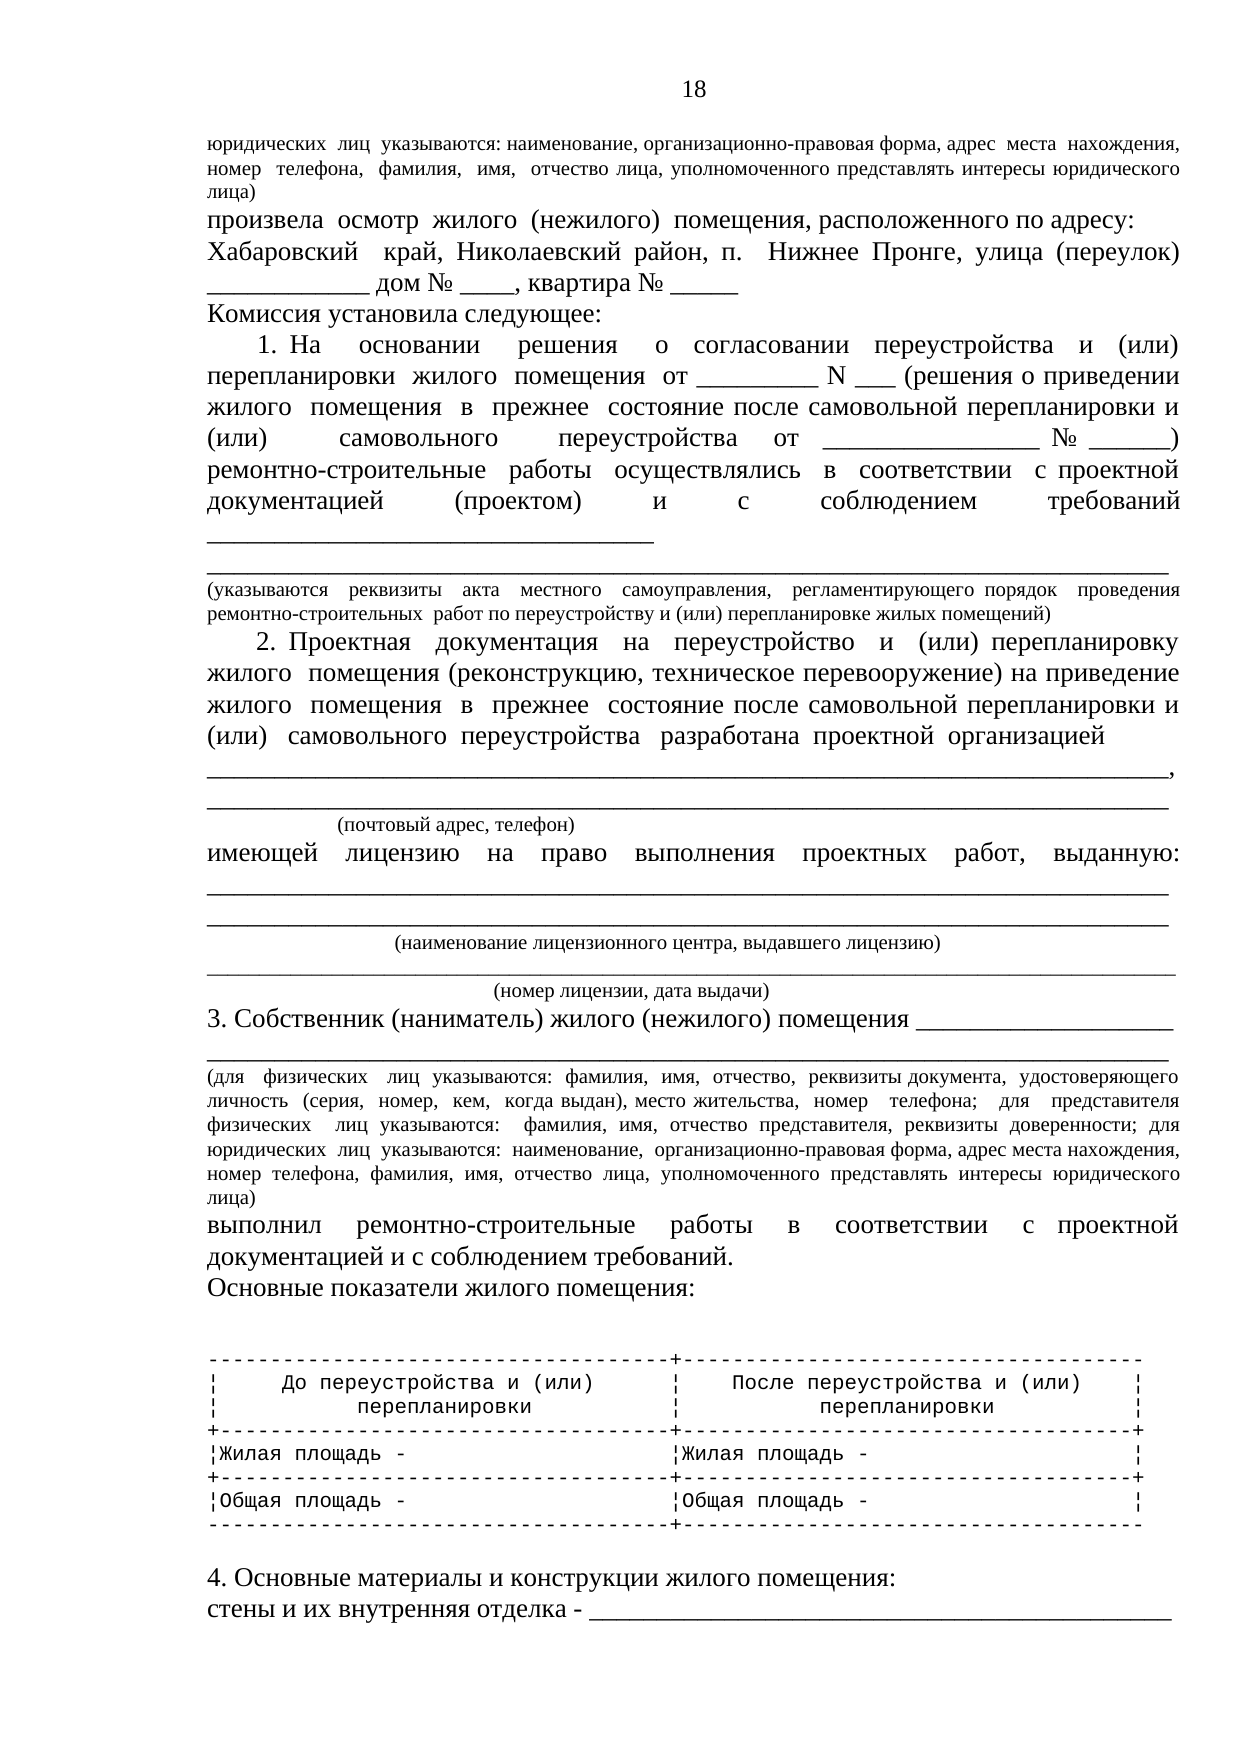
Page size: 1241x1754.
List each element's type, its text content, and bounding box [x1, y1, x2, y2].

text произвела осмотр жилого (нежилого) помещения, расположенного по адресу: [207, 203, 1181, 235]
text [207, 131, 1181, 203]
text _____________________________________________________________________________________________ [207, 954, 1181, 978]
text Основные показатели жилого помещения: [207, 1271, 1181, 1302]
text (номер лицензии, дата выдачи) [207, 978, 1181, 1002]
text ¦ перепланировки ¦ перепланировки ¦ [207, 1396, 1181, 1419]
text (для физических лиц указываются: фамилия, имя, отчество, реквизиты документа, удостоверяющего личность (серия, номер, кем, когда выдан), место жительства, номер телефона; для представителя физических лиц указываются: фамилия, имя, отчество представителя, реквизиты доверенности; для юридических лиц указываются: наименование, организационно-правовая форма, адрес места нахождения, номер телефона, фамилия, имя, отчество лица, уполномоченного представлять интересы юридического лица) [207, 1064, 1181, 1209]
text (наименование лицензионного центра, выдавшего лицензию) [207, 930, 1181, 954]
text ¦Общая площадь - ¦Общая площадь - ¦ [207, 1491, 1181, 1514]
text _______________________________________________________________________ [207, 781, 1181, 812]
text _______________________________________________________________________ [207, 1033, 1181, 1064]
text -------------------------------------+------------------------------------- [207, 1514, 1181, 1538]
text +------------------------------------+------------------------------------+ [207, 1467, 1181, 1491]
text _______________________________________________________________________ [207, 546, 1181, 577]
text (указываются реквизиты акта местного самоуправления, регламентирующего порядок проведения ремонтно-строительных работ по переустройству и (или) перепланировке жилых помещений) [207, 577, 1181, 625]
text +------------------------------------+------------------------------------+ [207, 1419, 1181, 1443]
text -------------------------------------+------------------------------------- [207, 1349, 1181, 1372]
text Хабаровский край, Николаевский район, п. Нижнее Пронге, улица (переулок) ____________ дом № ____, квартира № _____ [207, 235, 1181, 297]
text 4. Основные материалы и конструкции жилого помещения: [207, 1561, 1181, 1593]
text 2. Проектная документация на переустройство и (или) перепланировку жилого помещения (реконструкцию, техническое перевооружение) на приведение жилого помещения в прежнее состояние после самовольной перепланировки и (или) самовольного переустройства разработана проектной организацией [207, 625, 1181, 750]
text ¦Жилая площадь - ¦Жилая площадь - ¦ [207, 1443, 1181, 1467]
text (почтовый адрес, телефон) [207, 812, 1181, 836]
text _______________________________________________________________________ [207, 899, 1181, 930]
text _______________________________________________________________________, [207, 750, 1181, 781]
text имеющей лицензию на право выполнения проектных работ, выданную: _______________________________________________________________________ [207, 836, 1181, 899]
text стены и их внутренняя отделка - ___________________________________________ [207, 1593, 1181, 1624]
text ¦ До переустройства и (или) ¦ После переустройства и (или) ¦ [207, 1372, 1181, 1396]
text 1. На основании решения о согласовании переустройства и (или) перепланировки жилого помещения от _________ N ___ (решения о приведении жилого помещения в прежнее состояние после самовольной перепланировки и (или) самовольного переустройства от ________________ № ______) ремонтно-строительные работы осуществлялись в соответствии с проектной документацией (проектом) и с соблюдением требований _________________________________ [207, 328, 1181, 546]
text Комиссия установила следующее: [207, 297, 1181, 328]
text выполнил ремонтно-строительные работы в соответствии с проектной документацией и с соблюдением требований. [207, 1209, 1181, 1271]
text 3. Собственник (наниматель) жилого (нежилого) помещения ___________________ [207, 1002, 1181, 1033]
